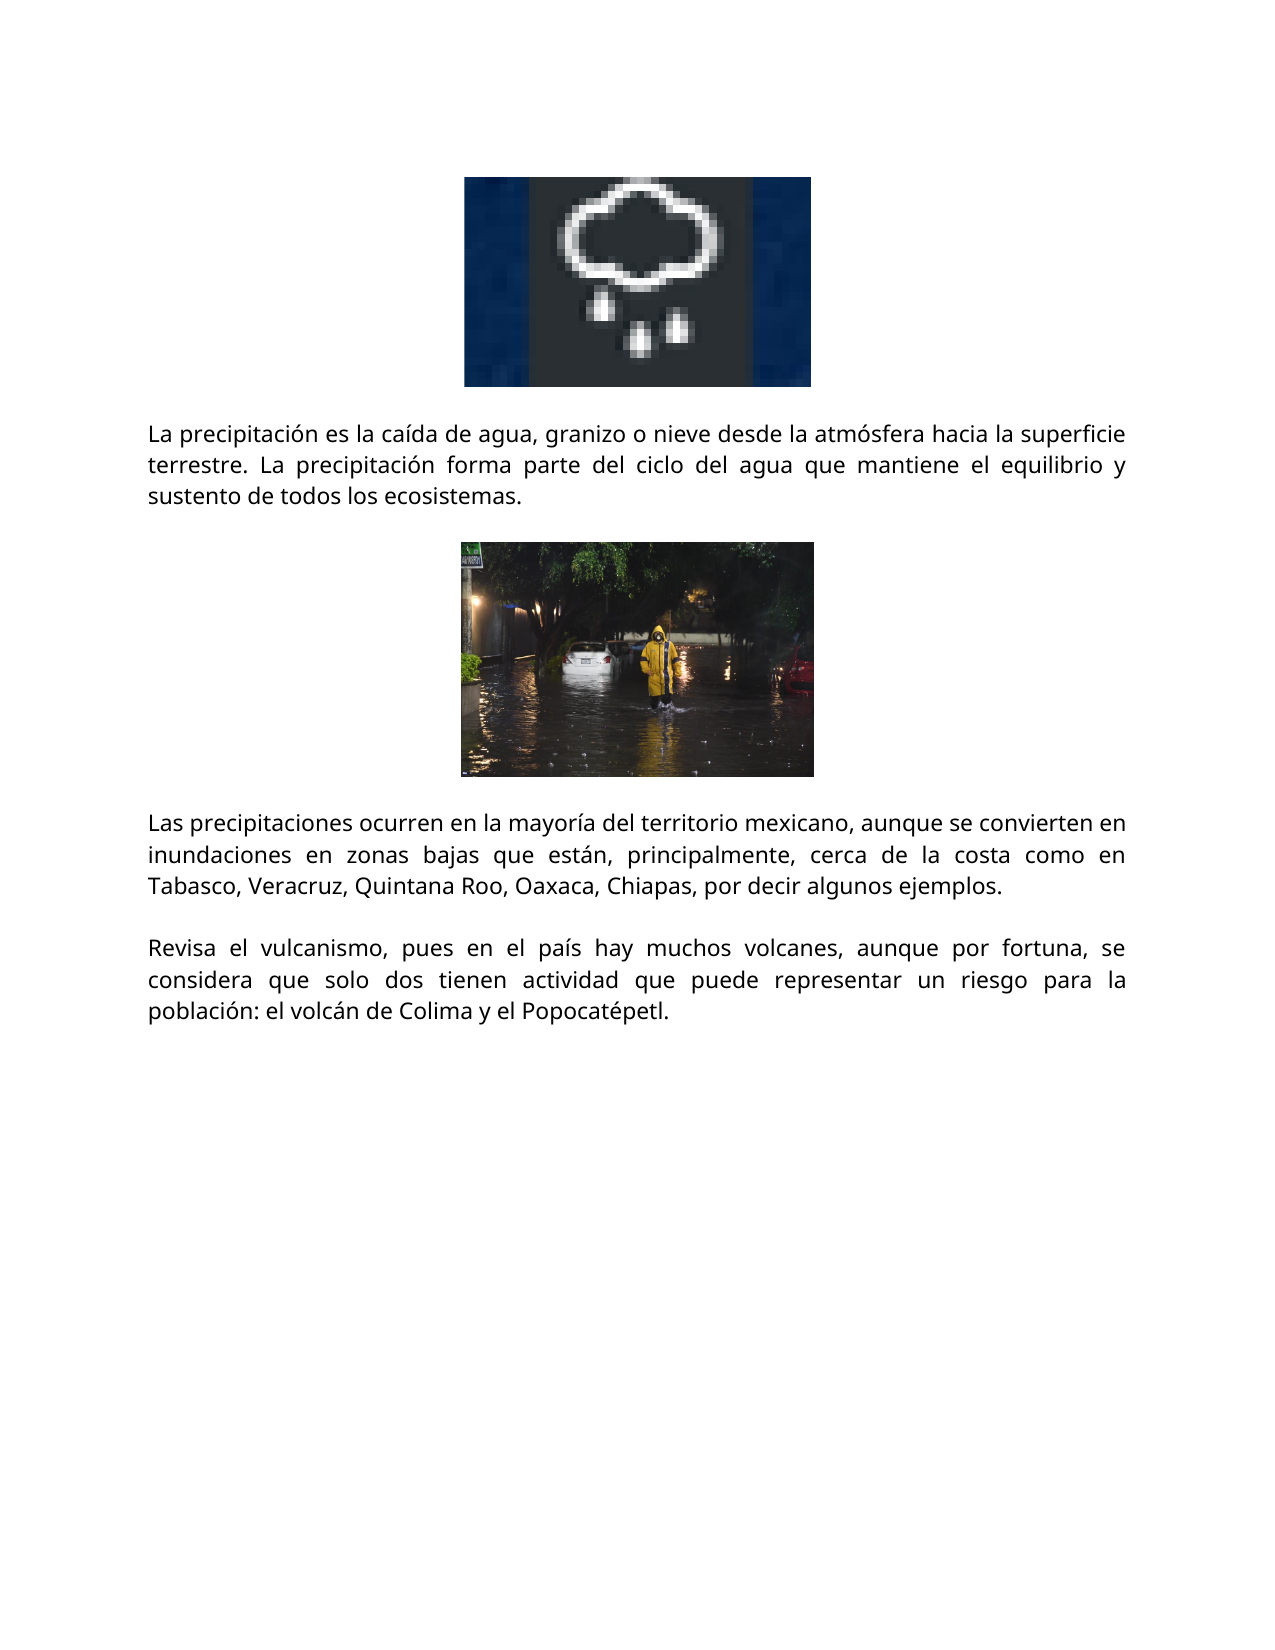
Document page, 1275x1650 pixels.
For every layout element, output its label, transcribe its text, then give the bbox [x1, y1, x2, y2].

text Revisa el vulcanismo, pues en el país hay muchos volcanes, aunque por fortuna, se considera que solo dos tienen actividad que puede representar un riesgo para la población: el volcán de Colima y el Popocatépetl. [148, 932, 1127, 1026]
text La precipitación es la caída de agua, granizo o nieve desde la atmósfera hacia la superficie terrestre. La precipitación forma parte del ciclo del agua que mantiene el equilibrio y sustento de todos los ecosistemas. [148, 418, 1127, 512]
picture [461, 542, 814, 777]
text Las precipitaciones ocurren en la mayoría del territorio mexicano, aunque se convierten en inundaciones en zonas bajas que están, principalmente, cerca de la costa como en Tabasco, Veracruz, Quintana Roo, Oaxaca, Chiapas, por decir algunos ejemplos. [148, 807, 1127, 901]
picture [464, 177, 811, 387]
